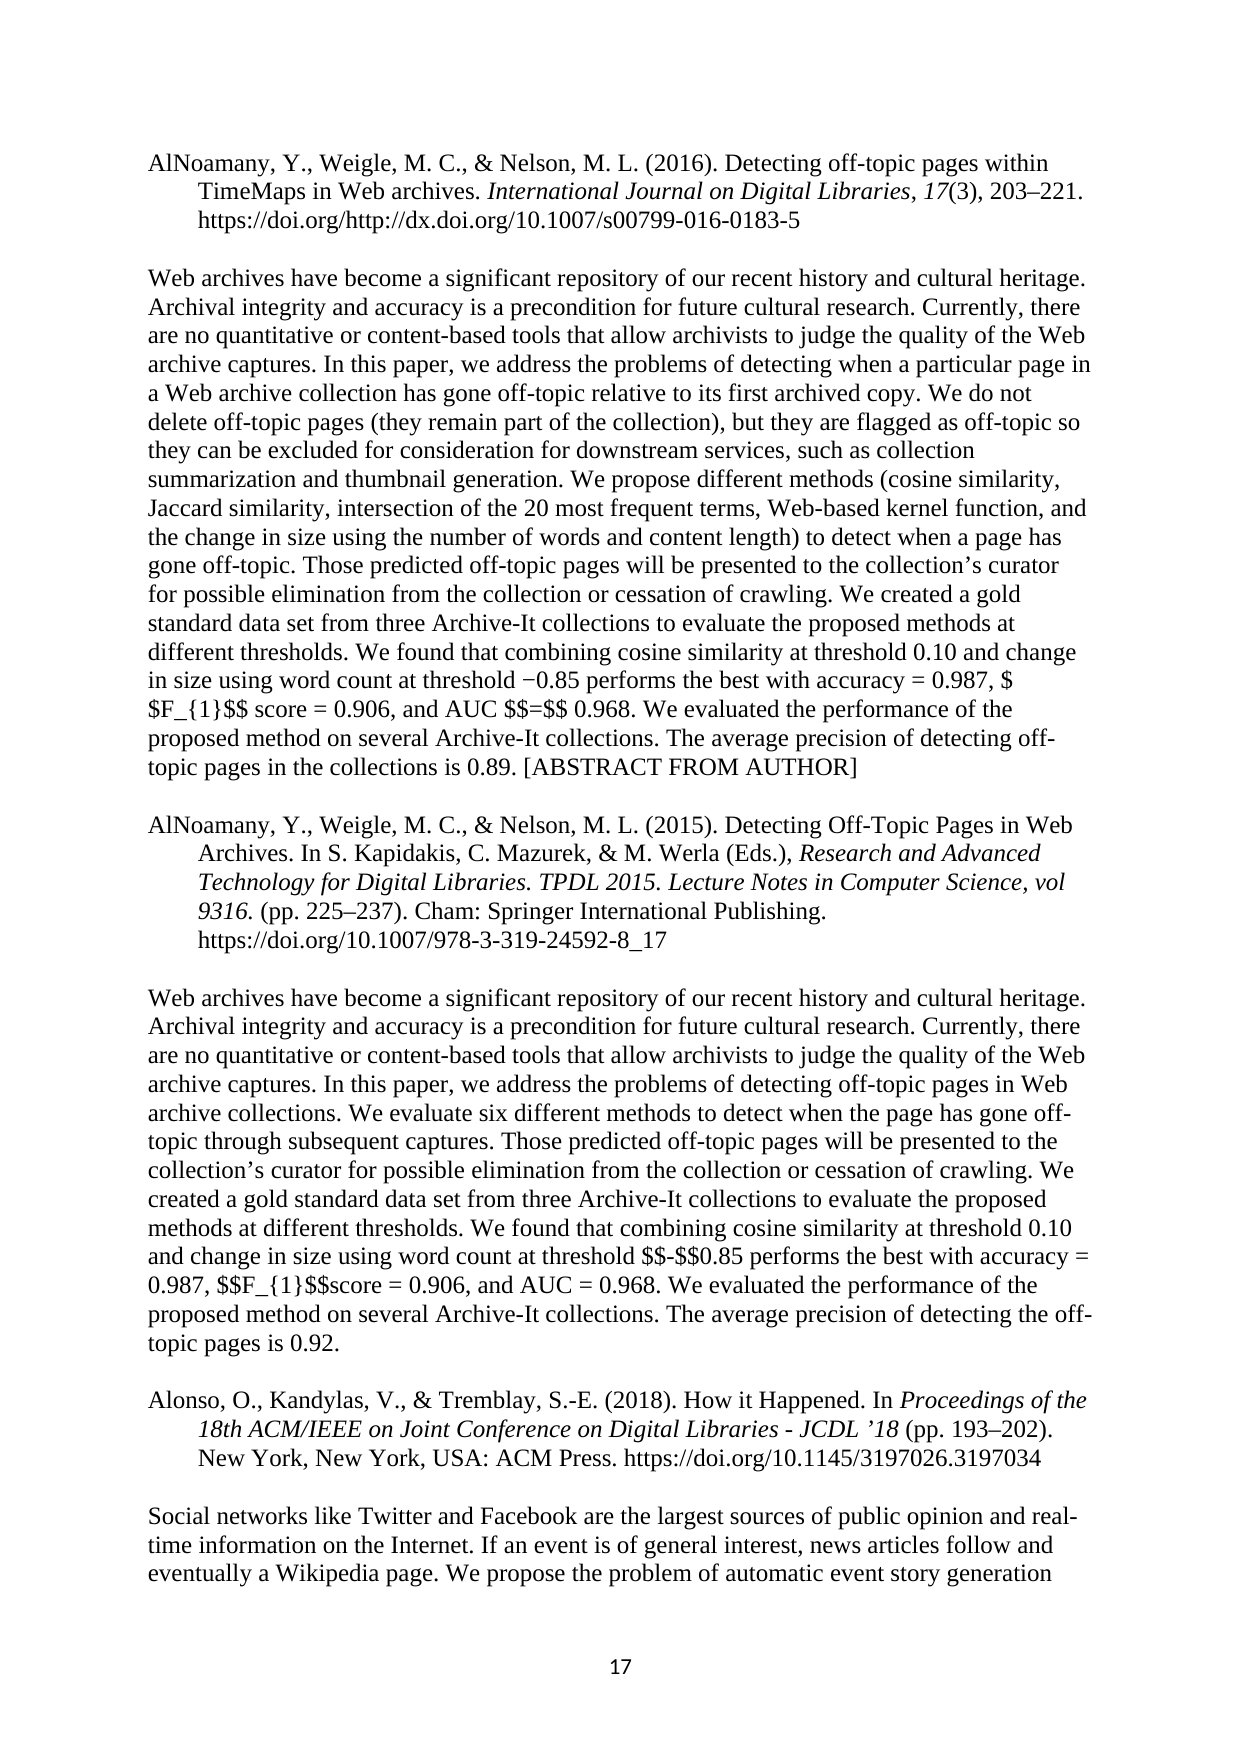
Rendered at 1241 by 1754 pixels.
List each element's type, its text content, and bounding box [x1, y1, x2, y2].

text Web archives have become a significant repository of our recent history and cultural heritage. Archival integrity and accuracy is a precondition for future cultural research. Currently, there are no quantitative or content-based tools that allow archivists to judge the quality of the Web archive captures. In this paper, we address the problems of detecting off-topic pages in Web archive collections. We evaluate six different methods to detect when the page has gone off-topic through subsequent captures. Those predicted off-topic pages will be presented to the collection’s curator for possible elimination from the collection or cessation of crawling. We created a gold standard data set from three Archive-It collections to evaluate the proposed methods at different thresholds. We found that combining cosine similarity at threshold 0.10 and change in size using word count at threshold $$-$$0.85 performs the best with accuracy = 0.987, $$F_{1}$$score = 0.906, and AUC = 0.968. We evaluated the performance of the proposed method on several Archive-It collections. The average precision of detecting the off-topic pages is 0.92. [148, 983, 1093, 1356]
text Alonso, O., Kandylas, V., & Tremblay, S.-E. (2018). How it Happened. In Proceedings of the 18th ACM/IEEE on Joint Conference on Digital Libraries - JCDL ’18 (pp. 193–202). New York, New York, USA: ACM Press. https://doi.org/10.1145/3197026.3197034 [148, 1386, 1093, 1472]
text AlNoamany, Y., Weigle, M. C., & Nelson, M. L. (2016). Detecting off-topic pages within TimeMaps in Web archives. International Journal on Digital Libraries, 17(3), 203–221. https://doi.org/http://dx.doi.org/10.1007/s00799-016-0183-5 [148, 148, 1093, 234]
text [148, 1501, 1093, 1587]
text AlNoamany, Y., Weigle, M. C., & Nelson, M. L. (2015). Detecting Off-Topic Pages in Web Archives. In S. Kapidakis, C. Mazurek, & M. Werla (Eds.), Research and Advanced Technology for Digital Libraries. TPDL 2015. Lecture Notes in Computer Science, vol 9316. (pp. 225–237). Cham: Springer International Publishing. https://doi.org/10.1007/978-3-319-24592-8_17 [148, 810, 1093, 953]
text Web archives have become a significant repository of our recent history and cultural heritage. Archival integrity and accuracy is a precondition for future cultural research. Currently, there are no quantitative or content-based tools that allow archivists to judge the quality of the Web archive captures. In this paper, we address the problems of detecting when a particular page in a Web archive collection has gone off-topic relative to its first archived copy. We do not delete off-topic pages (they remain part of the collection), but they are flagged as off-topic so they can be excluded for consideration for downstream services, such as collection summarization and thumbnail generation. We propose different methods (cosine similarity, Jaccard similarity, intersection of the 20 most frequent terms, Web-based kernel function, and the change in size using the number of words and content length) to detect when a page has gone off-topic. Those predicted off-topic pages will be presented to the collection’s curator for possible elimination from the collection or cessation of crawling. We created a gold standard data set from three Archive-It collections to evaluate the proposed methods at different thresholds. We found that combining cosine similarity at threshold 0.10 and change in size using word count at threshold −0.85 performs the best with accuracy = 0.987, $$F_{1}$$ score = 0.906, and AUC $$=$$ 0.968. We evaluated the performance of the proposed method on several Archive-It collections. The average precision of detecting off-topic pages in the collections is 0.89. [ABSTRACT FROM AUTHOR] [148, 263, 1093, 781]
